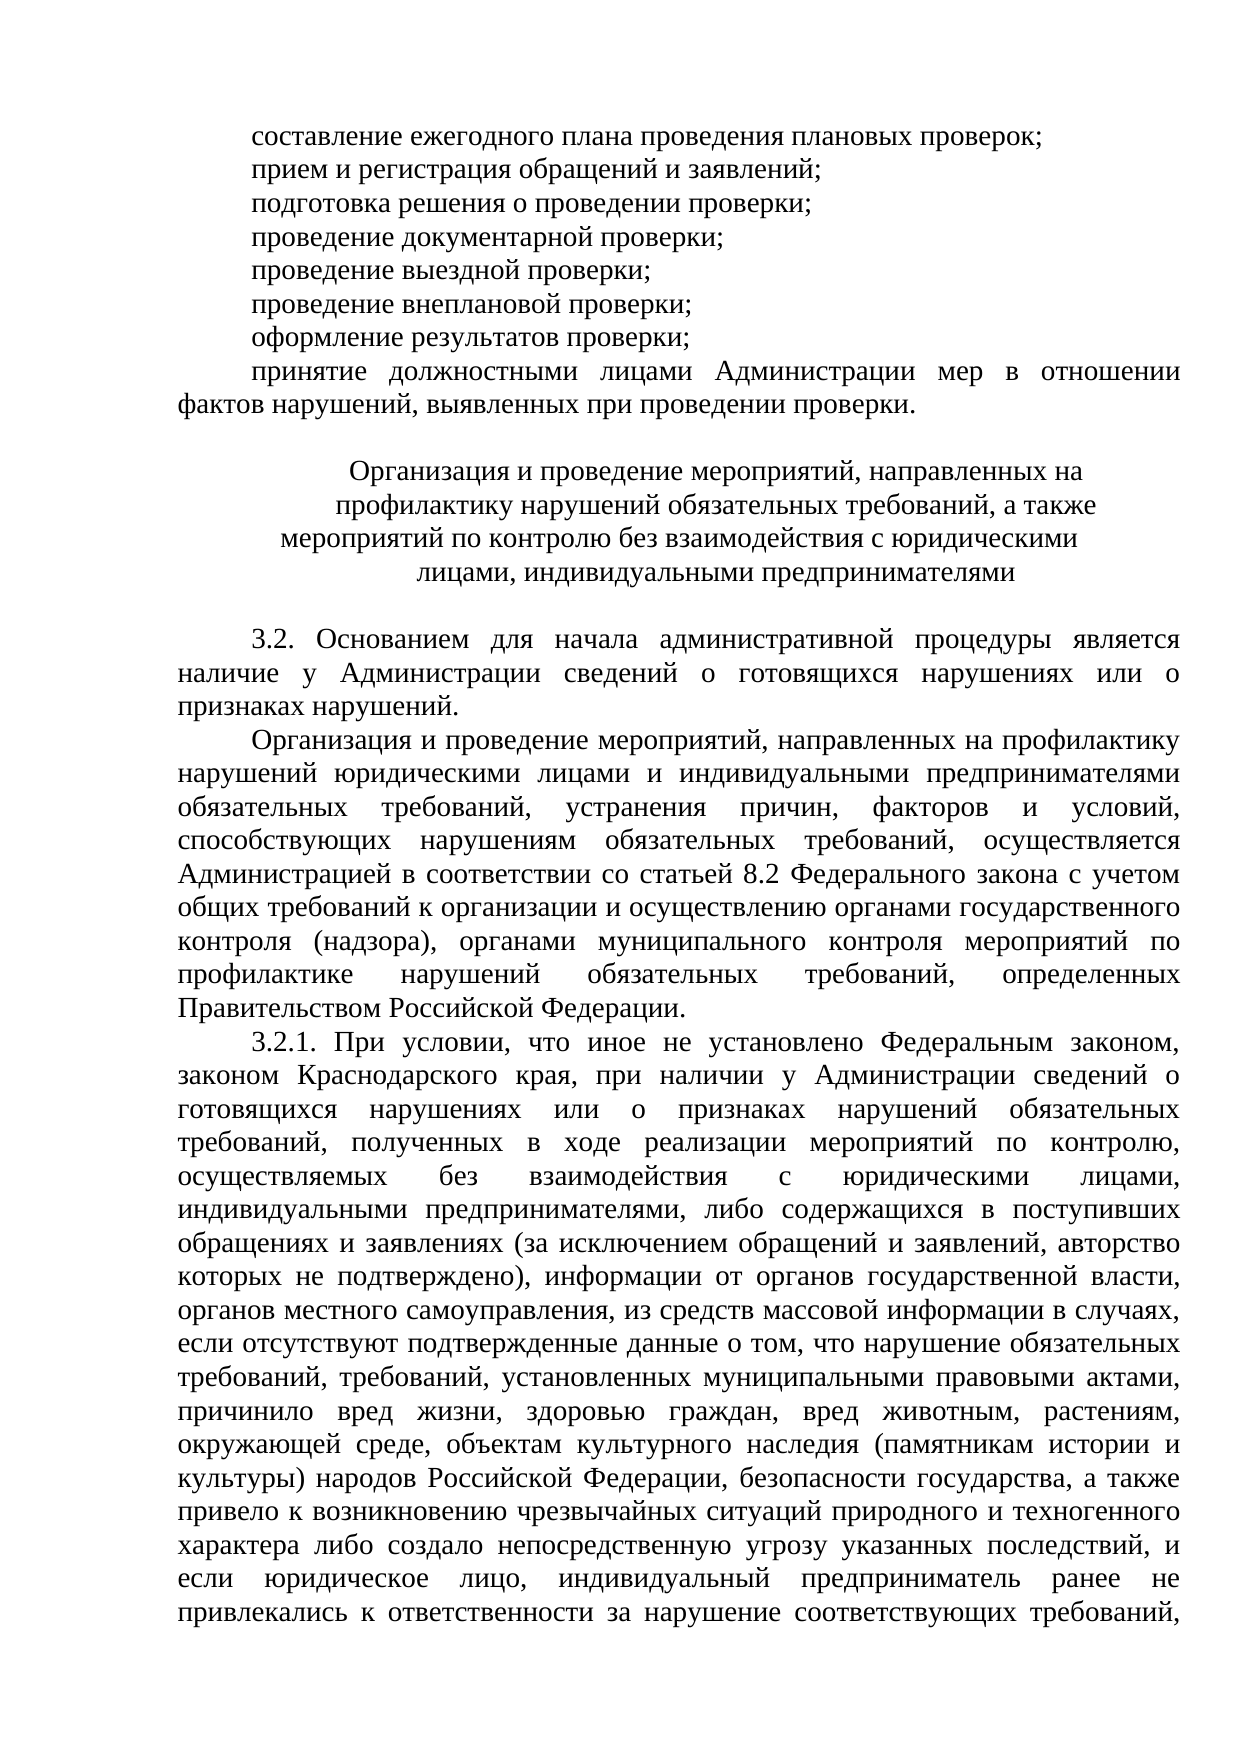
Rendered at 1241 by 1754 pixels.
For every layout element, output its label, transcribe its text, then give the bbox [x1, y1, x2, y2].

text проведение документарной проверки; [177, 219, 1181, 252]
text Организация и проведение мероприятий, направленных на [177, 453, 1181, 487]
text прием и регистрация обращений и заявлений; [177, 152, 1181, 185]
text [177, 1024, 1181, 1627]
text профилактику нарушений обязательных требований, а также мероприятий по контролю без взаимодействия с юридическими [177, 487, 1181, 554]
text проведение выездной проверки; [177, 252, 1181, 286]
text Организация и проведение мероприятий, направленных на профилактику нарушений юридическими лицами и индивидуальными предпринимателями обязательных требований, устранения причин, факторов и условий, способствующих нарушениям обязательных требований, осуществляется Администрацией в соответствии со статьей 8.2 Федерального закона с учетом общих требований к организации и осуществлению органами государственного контроля (надзора), органами муниципального контроля мероприятий по профилактике нарушений обязательных требований, определенных Правительством Российской Федерации. [177, 722, 1181, 1024]
text лицами, индивидуальными предпринимателями [177, 554, 1181, 588]
text принятие должностными лицами Администрации мер в отношении фактов нарушений, выявленных при проведении проверки. [177, 353, 1181, 420]
text составление ежегодного плана проведения плановых проверок; [177, 118, 1181, 152]
text подготовка решения о проведении проверки; [177, 185, 1181, 219]
text оформление результатов проверки; [177, 319, 1181, 353]
text проведение внеплановой проверки; [177, 286, 1181, 319]
text 3.2. Основанием для начала административной процедуры является наличие у Администрации сведений о готовящихся нарушениях или о признаках нарушений. [177, 621, 1181, 722]
